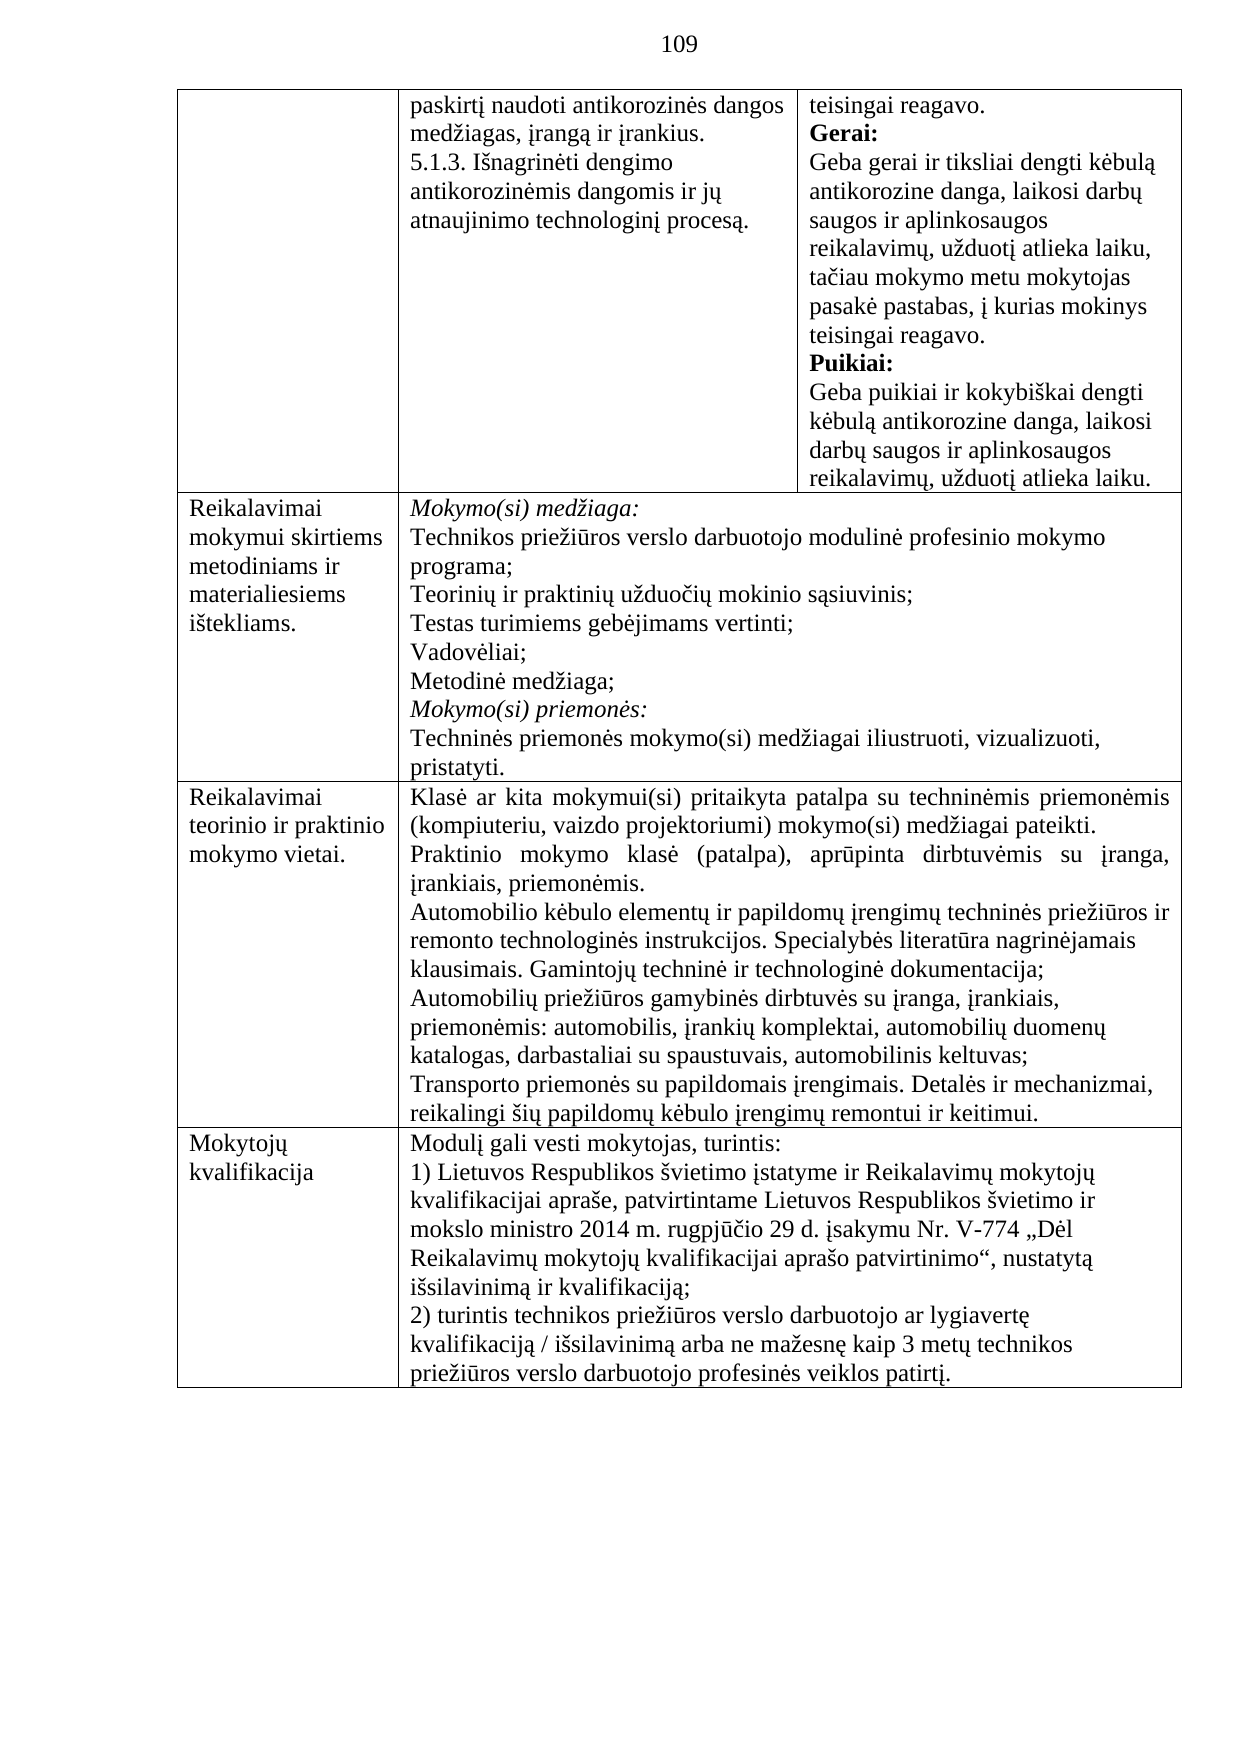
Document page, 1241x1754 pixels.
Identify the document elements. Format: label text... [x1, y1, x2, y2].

table_cell Reikalavimai teorinio ir praktinio mokymo vietai. [178, 782, 398, 1127]
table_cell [798, 90, 1181, 492]
table_cell Mokymo(si) medžiaga: Technikos priežiūros verslo darbuotojo modulinė profesinio mokymo programa; Teorinių ir praktinių užduočių mokinio sąsiuvinis; Testas turimiems gebėjimams vertinti; Vadovėliai; Metodinė medžiaga; Mokymo(si) priemonės: Techninės priemonės mokymo(si) medžiagai iliustruoti, vizualizuoti, pristatyti. [399, 493, 1181, 781]
table_cell Klasė ar kita mokymui(si) pritaikyta patalpa su techninėmis priemonėmis (kompiuteriu, vaizdo projektoriumi) mokymo(si) medžiagai pateikti. Praktinio mokymo klasė (patalpa), aprūpinta dirbtuvėmis su įranga, įrankiais, priemonėmis. Automobilio kėbulo elementų ir papildomų įrengimų techninės priežiūros ir remonto technologinės instrukcijos. Specialybės literatūra nagrinėjamais klausimais. Gamintojų techninė ir technologinė dokumentacija; Automobilių priežiūros gamybinės dirbtuvės su įranga, įrankiais, priemonėmis: automobilis, įrankių komplektai, automobilių duomenų katalogas, darbastaliai su spaustuvais, automobilinis keltuvas; Transporto priemonės su papildomais įrengimais. Detalės ir mechanizmai, reikalingi šių papildomų kėbulo įrengimų remontui ir keitimui. [399, 782, 1181, 1127]
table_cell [178, 90, 398, 492]
table_cell Reikalavimai mokymui skirtiems metodiniams ir materialiesiems ištekliams. [178, 493, 398, 781]
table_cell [399, 90, 797, 492]
table_cell Mokytojų kvalifikacija [178, 1128, 398, 1387]
table_cell Modulį gali vesti mokytojas, turintis: 1) Lietuvos Respublikos švietimo įstatyme ir Reikalavimų mokytojų kvalifikacijai apraše, patvirtintame Lietuvos Respublikos švietimo ir mokslo ministro 2014 m. rugpjūčio 29 d. įsakymu Nr. V-774 „Dėl Reikalavimų mokytojų kvalifikacijai aprašo patvirtinimo“, nustatytą išsilavinimą ir kvalifikaciją; 2) turintis technikos priežiūros verslo darbuotojo ar lygiavertę kvalifikaciją / išsilavinimą arba ne mažesnę kaip 3 metų technikos priežiūros verslo darbuotojo profesinės veiklos patirtį. [399, 1128, 1181, 1387]
